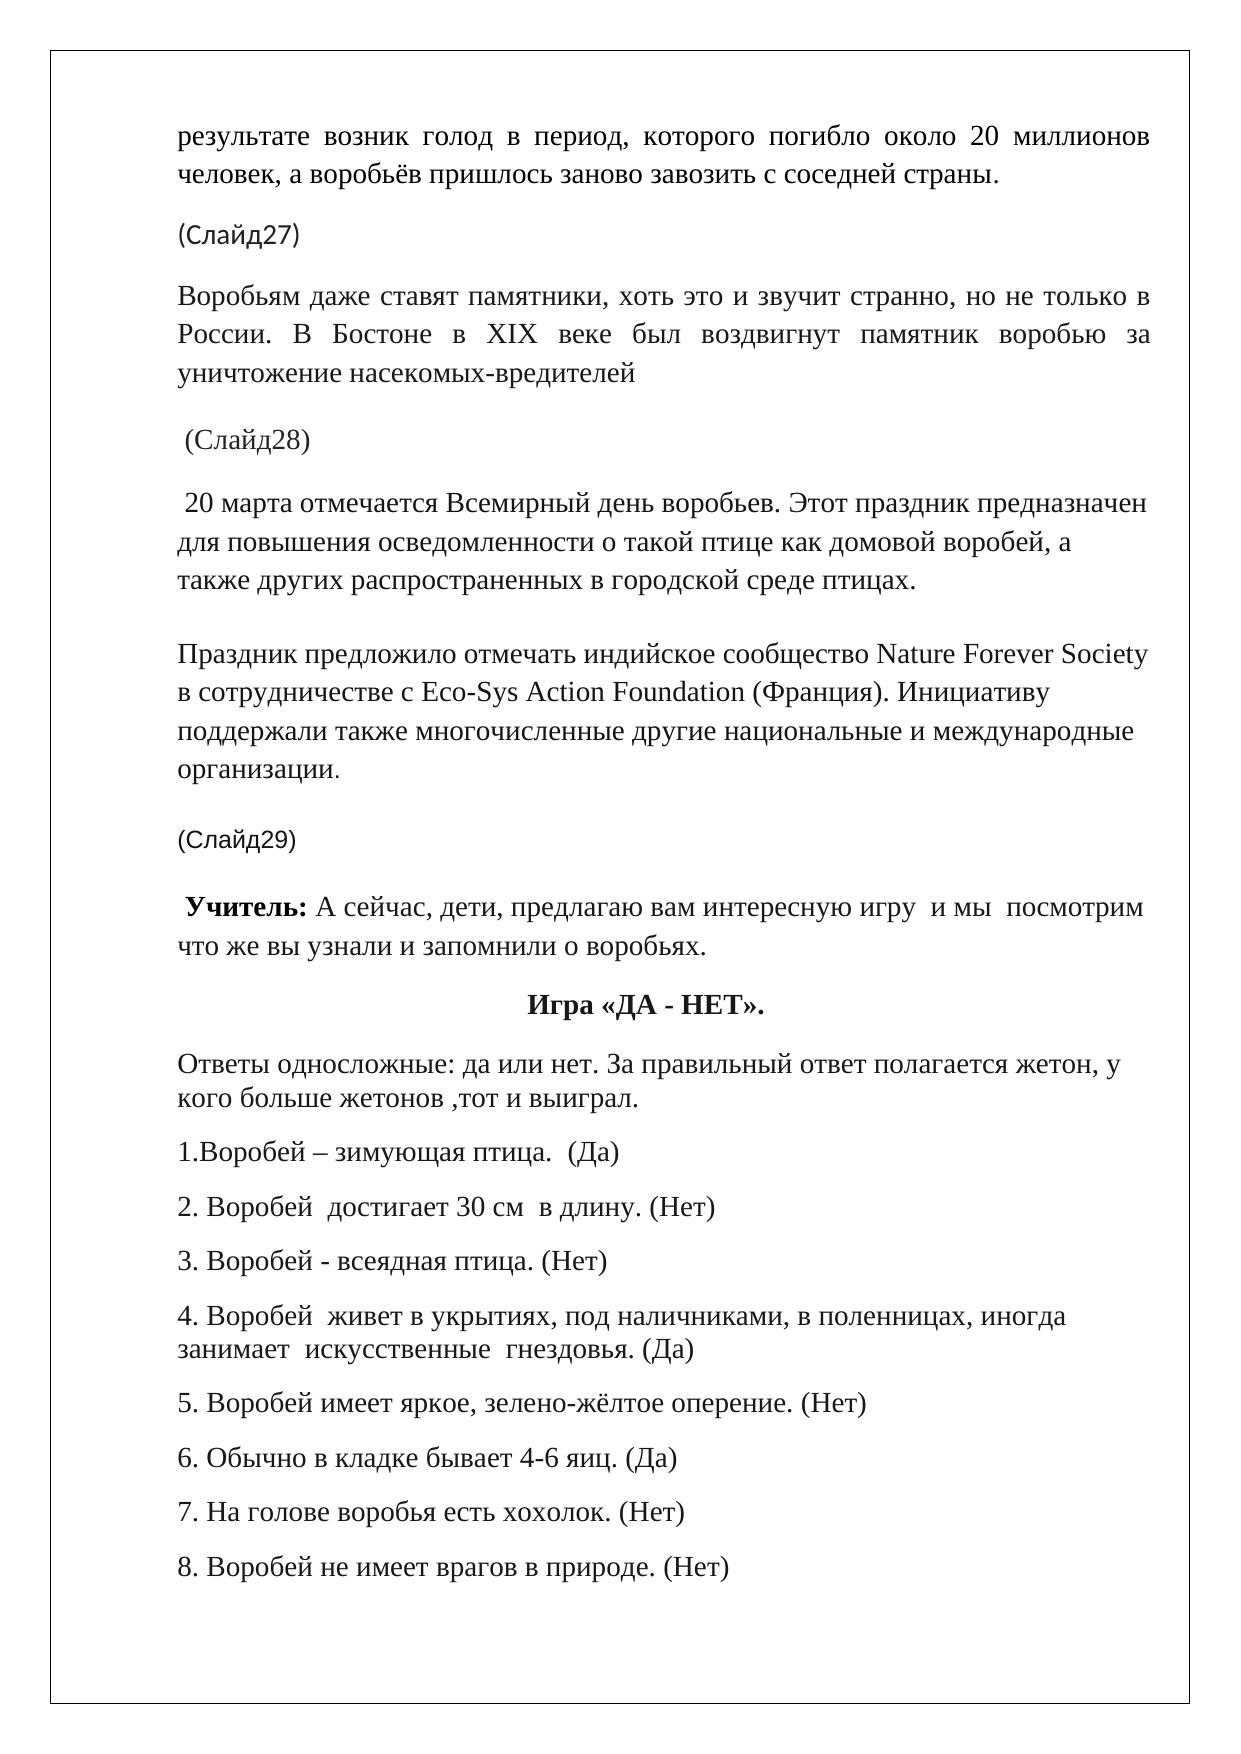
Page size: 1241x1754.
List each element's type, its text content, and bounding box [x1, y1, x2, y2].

text Игра «ДА - НЕТ». [177, 987, 1152, 1021]
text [177, 152, 1152, 190]
text 1.Воробей – зимующая птица. (Да) [177, 1134, 1152, 1168]
text 4. Воробей живет в укрытиях, под наличниками, в поленницах, иногда занимает искусственные гнездовья. (Да) [177, 1298, 1152, 1365]
text 5. Воробей имеет яркое, зелено-жёлтое оперение. (Нет) [177, 1386, 1152, 1419]
text 3. Воробей - всеядная птица. (Нет) [177, 1243, 1152, 1277]
text 8. Воробей не имеет врагов в природе. (Нет) [177, 1549, 1152, 1582]
text (Слайд28) [177, 422, 1152, 456]
text Учитель: А сейчас, дети, предлагаю вам интересную игру и мы посмотрим что же вы узнали и запомнили о воробьях. [177, 889, 1152, 961]
text 20 марта отмечается Всемирный день воробьев. Этот праздник предназначен для повышения осведомленности о такой птице как домовой воробей, а также других распространенных в городской среде птицах. [177, 485, 1152, 596]
text 2. Воробей достигает 30 см в длину. (Нет) [177, 1189, 1152, 1222]
text (Слайд29) [177, 825, 1152, 854]
text 7. На голове воробья есть хохолок. (Нет) [177, 1494, 1152, 1528]
text Праздник предложило отмечать индийское сообщество Nature Forever Society в сотрудничестве с Eco-Sys Action Foundation (Франция). Инициативу поддержали также многочисленные другие национальные и международные организации. [177, 636, 1152, 785]
text Воробьям даже ставят памятники, хоть это и звучит странно, но не только в России. В Бостоне в XIX веке был воздвигнут памятник воробью за уничтожение насекомых-вредителей [177, 278, 1152, 388]
text (Слайд27) [177, 216, 1152, 252]
text 6. Обычно в кладке бывает 4-6 яиц. (Да) [177, 1440, 1152, 1473]
text Ответы односложные: да или нет. За правильный ответ полагается жетон, у кого больше жетонов ,тот и выиграл. [177, 1047, 1152, 1114]
